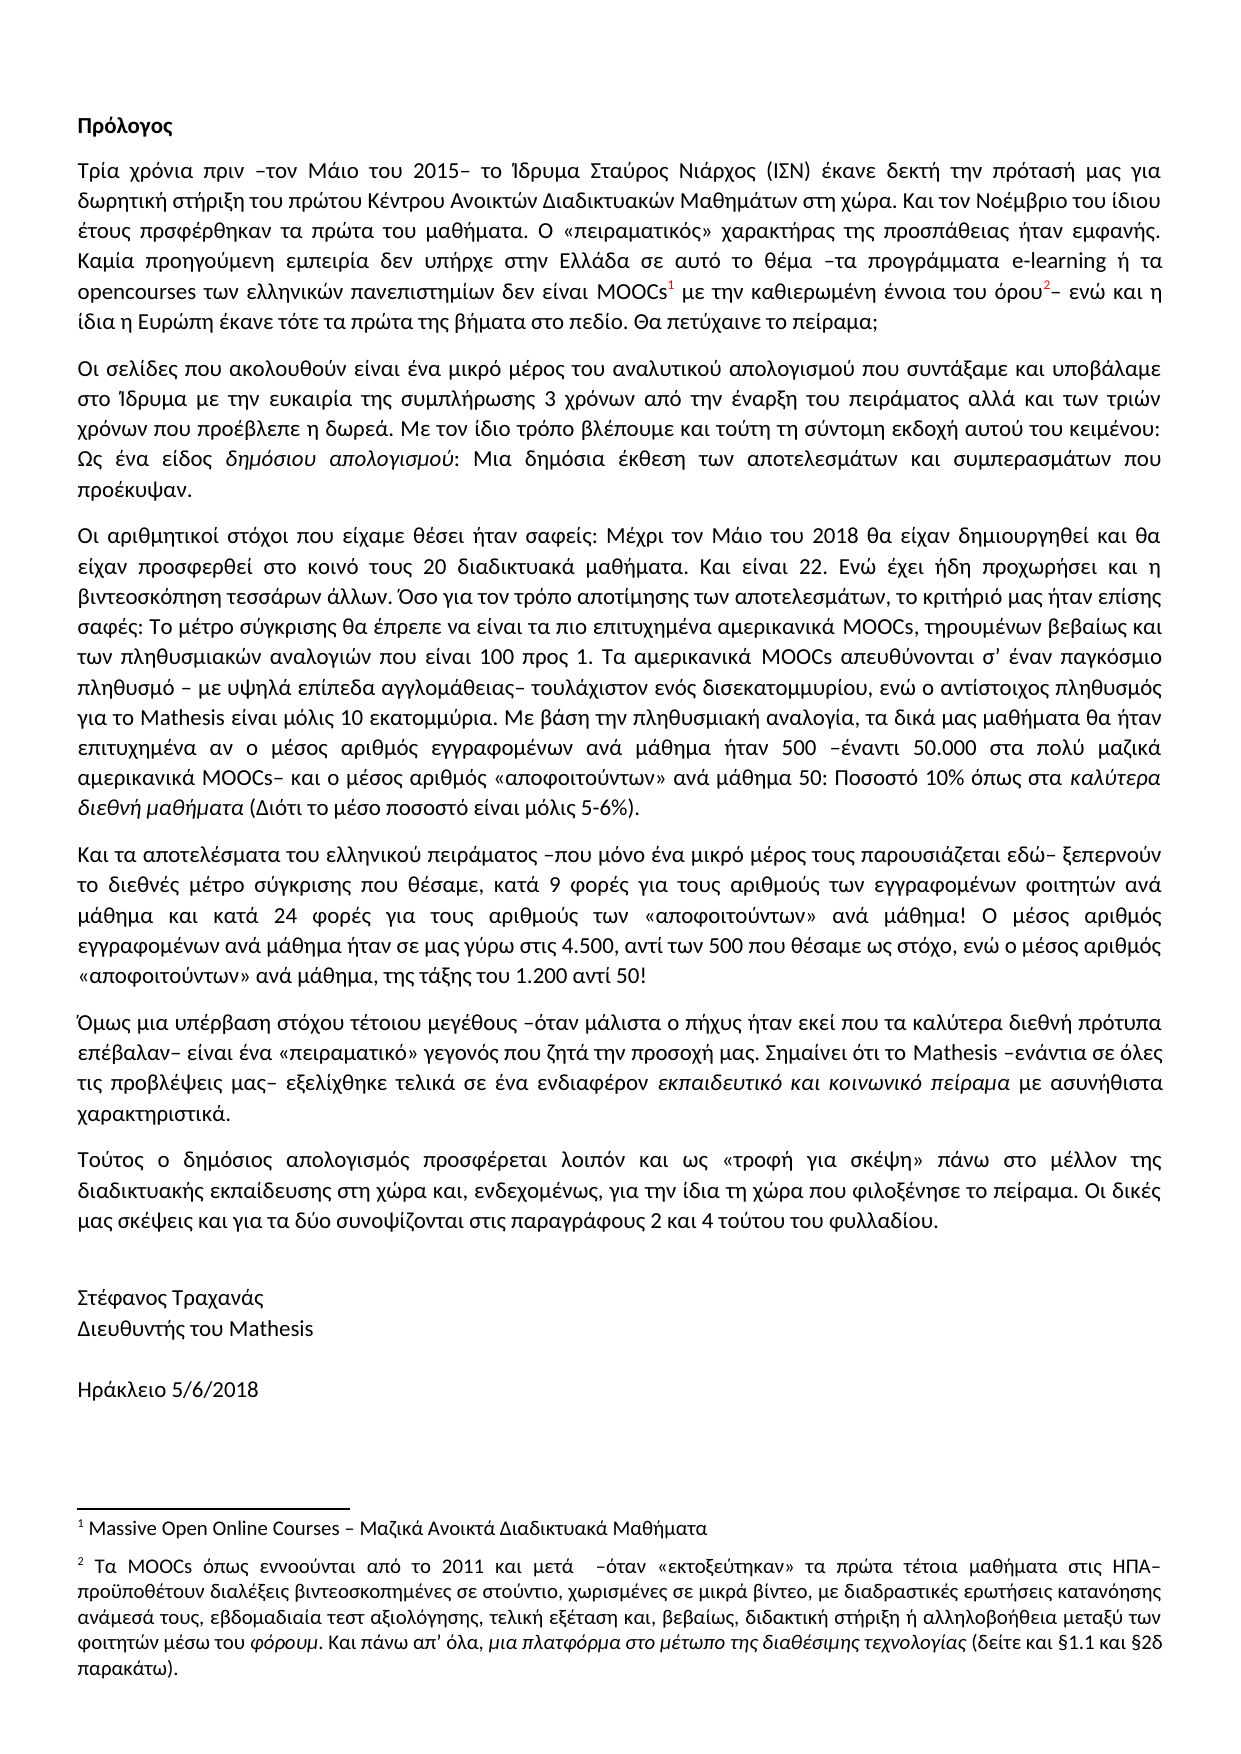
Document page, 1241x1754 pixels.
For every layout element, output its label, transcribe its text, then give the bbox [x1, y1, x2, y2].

text Πρόλογος [77, 111, 1163, 139]
text Διευθυντής του Mathesis [77, 1314, 1163, 1342]
text Τρία χρόνια πριν –τον Μάιο του 2015– το Ίδρυμα Σταύρος Νιάρχος (ΙΣΝ) έκανε δεκτή την πρότασή μας για δωρητική στήριξη του πρώτου Κέντρου Ανοικτών Διαδικτυακών Μαθημάτων στη χώρα. Και τον Νοέμβριο του ίδιου έτους πρσφέρθηκαν τα πρώτα του μαθήματα. Ο «πειραματικός» χαρακτήρας της προσπάθειας ήταν εμφανής. Καμία προηγούμενη εμπειρία δεν υπήρχε στην Ελλάδα σε αυτό το θέμα –τα προγράμματα e-learning ή τα opencourses των ελληνικών πανεπιστημίων δεν είναι MOOCs με την καθιερωμένη έννοια του όρου– ενώ και η ίδια η Ευρώπη έκανε τότε τα πρώτα της βήματα στο πεδίο. Θα πετύχαινε το πείραμα; [77, 156, 1163, 335]
text Στέφανος Τραχανάς [77, 1283, 1163, 1311]
text Και τα αποτελέσματα του ελληνικού πειράματος –που μόνο ένα μικρό μέρος τους παρουσιάζεται εδώ– ξεπερνούν το διεθνές μέτρο σύγκρισης που θέσαμε, κατά 9 φορές για τους αριθμούς των εγγραφομένων φοιτητών ανά μάθημα και κατά 24 φορές για τους αριθμούς των «αποφοιτούντων» ανά μάθημα! Ο μέσος αριθμός εγγραφομένων ανά μάθημα ήταν σε μας γύρω στις 4.500, αντί των 500 που θέσαμε ως στόχο, ενώ ο μέσος αριθμός «αποφοιτούντων» ανά μάθημα, της τάξης του 1.200 αντί 50! [77, 840, 1163, 989]
text Τούτος ο δημόσιος απολογισμός προσφέρεται λοιπόν και ως «τροφή για σκέψη» πάνω στο μέλλον της διαδικτυακής εκπαίδευσης στη χώρα και, ενδεχομένως, για την ίδια τη χώρα που φιλοξένησε το πείραμα. Οι δικές μας σκέψεις και για τα δύο συνοψίζονται στις παραγράφους 2 και 4 τούτου του φυλλαδίου. [77, 1146, 1163, 1234]
text Οι αριθμητικοί στόχοι που είχαμε θέσει ήταν σαφείς: Μέχρι τον Μάιο του 2018 θα είχαν δημιουργηθεί και θα είχαν προσφερθεί στο κοινό τους 20 διαδικτυακά μαθήματα. Και είναι 22. Ενώ έχει ήδη προχωρήσει και η βιντεοσκόπηση τεσσάρων άλλων. Όσο για τον τρόπο αποτίμησης των αποτελεσμάτων, το κριτήριό μας ήταν επίσης σαφές: Το μέτρο σύγκρισης θα έπρεπε να είναι τα πιο επιτυχημένα αμερικανικά MOOCs, τηρουμένων βεβαίως και των πληθυσμιακών αναλογιών που είναι 100 προς 1. Τα αμερικανικά MOOCs απευθύνονται σ’ έναν παγκόσμιο πληθυσμό – με υψηλά επίπεδα αγγλομάθειας– τουλάχιστον ενός δισεκατομμυρίου, ενώ ο αντίστοιχος πληθυσμός για το Mathesis είναι μόλις 10 εκατομμύρια. Με βάση την πληθυσμιακή αναλογία, τα δικά μας μαθήματα θα ήταν επιτυχημένα αν ο μέσος αριθμός εγγραφομένων ανά μάθημα ήταν 500 –έναντι 50.000 στα πολύ μαζικά αμερικανικά MOOCs– και ο μέσος αριθμός «αποφοιτούντων» ανά μάθημα 50: Ποσοστό 10% όπως στα καλύτερα διεθνή μαθήματα (Διότι το μέσο ποσοστό είναι μόλις 5-6%). [77, 522, 1163, 822]
text Οι σελίδες που ακολουθούν είναι ένα μικρό μέρος του αναλυτικού απολογισμού που συντάξαμε και υποβάλαμε στο Ίδρυμα με την ευκαιρία της συμπλήρωσης 3 χρόνων από την έναρξη του πειράματος αλλά και των τριών χρόνων που προέβλεπε η δωρεά. Με τον ίδιο τρόπο βλέπουμε και τούτη τη σύντομη εκδοχή αυτού του κειμένου: Ως ένα είδος δημόσιου απολογισμού: Μια δημόσια έκθεση των αποτελεσμάτων και συμπερασμάτων που προέκυψαν. [77, 354, 1163, 503]
text Ηράκλειο 5/6/2018 [77, 1375, 1163, 1403]
text Όμως μια υπέρβαση στόχου τέτοιου μεγέθους –όταν μάλιστα ο πήχυς ήταν εκεί που τα καλύτερα διεθνή πρότυπα επέβαλαν– είναι ένα «πειραματικό» γεγονός που ζητά την προσοχή μας. Σημαίνει ότι το Mathesis –ενάντια σε όλες τις προβλέψεις μας– εξελίχθηκε τελικά σε ένα ενδιαφέρον εκπαιδευτικό και κοινωνικό πείραμα με ασυνήθιστα χαρακτηριστικά. [77, 1008, 1163, 1127]
